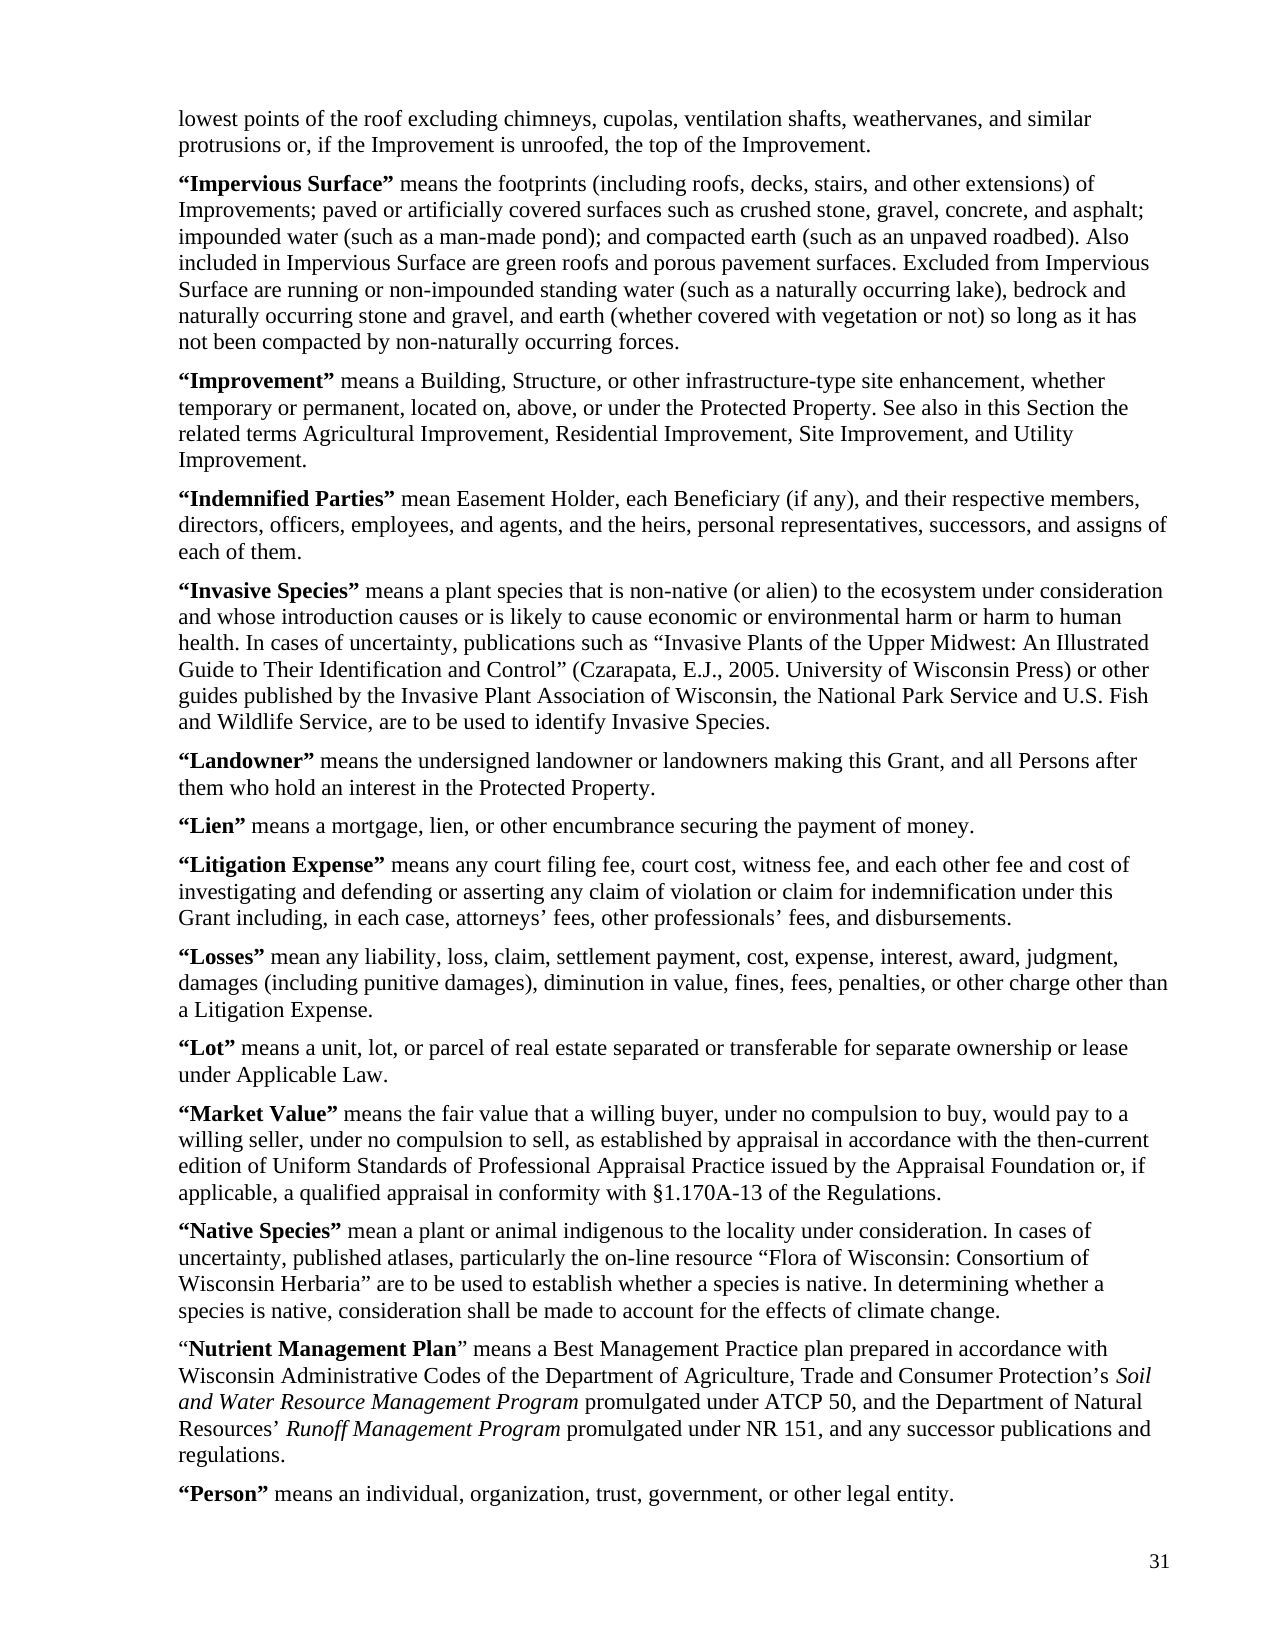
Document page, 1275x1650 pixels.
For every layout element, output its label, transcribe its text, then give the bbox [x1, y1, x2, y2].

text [178, 105, 1170, 158]
text “Invasive Species” means a plant species that is non-native (or alien) to the ecosystem under consideration and whose introduction causes or is likely to cause economic or environmental harm or harm to human health. In cases of uncertainty, publications such as “Invasive Plants of the Upper Midwest: An Illustrated Guide to Their Identification and Control” (Czarapata, E.J., 2005. University of Wisconsin Press) or other guides published by the Invasive Plant Association of Wisconsin, the National Park Service and U.S. Fish and Wildlife Service, are to be used to identify Invasive Species. [178, 577, 1170, 735]
text “Losses” mean any liability, loss, claim, settlement payment, cost, expense, interest, award, judgment, damages (including punitive damages), diminution in value, fines, fees, penalties, or other charge other than a Litigation Expense. [178, 943, 1170, 1022]
text “Market Value” means the fair value that a willing buyer, under no compulsion to buy, would pay to a willing seller, under no compulsion to sell, as established by appraisal in accordance with the then-current edition of Uniform Standards of Professional Appraisal Practice issued by the Appraisal Foundation or, if applicable, a qualified appraisal in conformity with §1.170A-13 of the Regulations. [178, 1100, 1170, 1205]
text “Landowner” means the undersigned landowner or landowners making this Grant, and all Persons after them who hold an interest in the Protected Property. [178, 747, 1170, 800]
text “Impervious Surface” means the footprints (including roofs, decks, stairs, and other extensions) of Improvements; paved or artificially covered surfaces such as crushed stone, gravel, concrete, and asphalt; impounded water (such as a man-made pond); and compacted earth (such as an unpaved roadbed). Also included in Impervious Surface are green roofs and porous pavement surfaces. Excluded from Impervious Surface are running or non-impounded standing water (such as a naturally occurring lake), bedrock and naturally occurring stone and gravel, and earth (whether covered with vegetation or not) so long as it has not been compacted by non-naturally occurring forces. [178, 170, 1170, 355]
text “Native Species” mean a plant or animal indigenous to the locality under consideration. In cases of uncertainty, published atlases, particularly the on-line resource “Flora of Wisconsin: Consortium of Wisconsin Herbaria” are to be used to establish whether a species is native. In determining whether a species is native, consideration shall be made to account for the effects of climate change. [178, 1218, 1170, 1323]
text “Lot” means a unit, lot, or parcel of real estate separated or transferable for separate ownership or lease under Applicable Law. [178, 1034, 1170, 1087]
text “Improvement” means a Building, Structure, or other infrastructure-type site enhancement, whether temporary or permanent, located on, above, or under the Protected Property. See also in this Section the related terms Agricultural Improvement, Residential Improvement, Site Improvement, and Utility Improvement. [178, 367, 1170, 473]
text “Lien” means a mortgage, lien, or other encumbrance securing the payment of money. [178, 812, 1170, 839]
text “Nutrient Management Plan” means a Best Management Practice plan prepared in accordance with Wisconsin Administrative Codes of the Department of Agriculture, Trade and Consumer Protection’s Soil and Water Resource Management Program promulgated under ATCP 50, and the Department of Natural Resources’ Runoff Management Program promulgated under NR 151, and any successor publications and regulations. [178, 1336, 1170, 1467]
text “Person” means an individual, organization, trust, government, or other legal entity. [178, 1480, 1170, 1506]
text “Indemnified Parties” mean Easement Holder, each Beneficiary (if any), and their respective members, directors, officers, employees, and agents, and the heirs, personal representatives, successors, and assigns of each of them. [178, 485, 1170, 564]
text “Litigation Expense” means any court filing fee, court cost, witness fee, and each other fee and cost of investigating and defending or asserting any claim of violation or claim for indemnification under this Grant including, in each case, attorneys’ fees, other professionals’ fees, and disbursements. [178, 851, 1170, 930]
